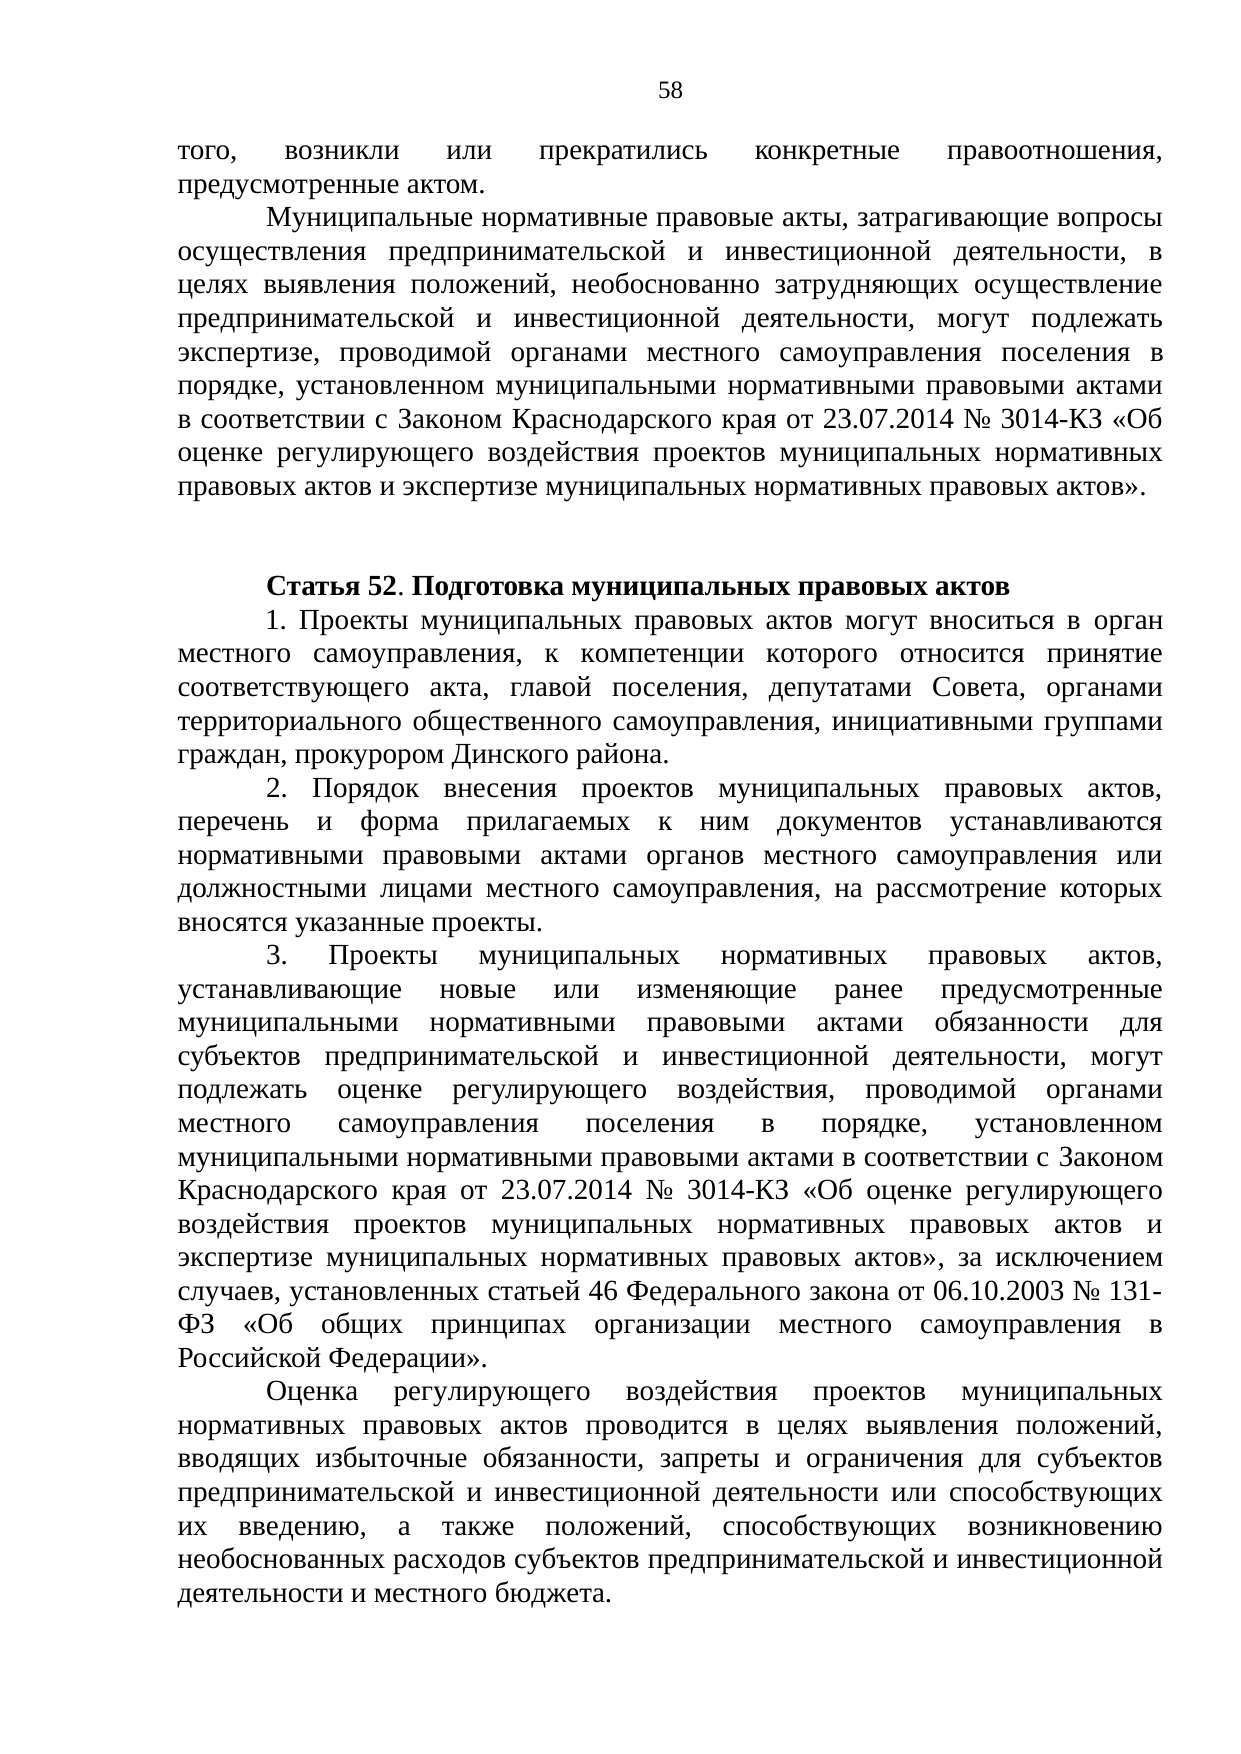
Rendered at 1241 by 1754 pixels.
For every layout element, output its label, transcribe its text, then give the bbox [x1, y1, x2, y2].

subtitle Статья 52. Подготовка муниципальных правовых актов [177, 568, 1163, 602]
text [177, 132, 1163, 199]
text Оценка регулирующего воздействия проектов муниципальных нормативных правовых актов проводится в целях выявления положений, вводящих избыточные обязанности, запреты и ограничения для субъектов предпринимательской и инвестиционной деятельности или способствующих их введению, а также положений, способствующих возникновению необоснованных расходов субъектов предпринимательской и инвестиционной деятельности и местного бюджета. [177, 1373, 1163, 1608]
text 3. Проекты муниципальных нормативных правовых актов, устанавливающие новые или изменяющие ранее предусмотренные муниципальными нормативными правовыми актами обязанности для субъектов предпринимательской и инвестиционной деятельности, могут подлежать оценке регулирующего воздействия, проводимой органами местного самоуправления поселения в порядке, установленном муниципальными нормативными правовыми актами в соответствии с Законом Краснодарского края от 23.07.2014 № 3014-КЗ «Об оценке регулирующего воздействия проектов муниципальных нормативных правовых актов и экспертизе муниципальных нормативных правовых актов», за исключением случаев, установленных статьей 46 Федерального закона от 06.10.2003 № 131-ФЗ «Об общих принципах организации местного самоуправления в Российской Федерации». [177, 937, 1163, 1373]
text 2. Порядок внесения проектов муниципальных правовых актов, перечень и форма прилагаемых к ним документов устанавливаются нормативными правовыми актами органов местного самоуправления или должностными лицами местного самоуправления, на рассмотрение которых вносятся указанные проекты. [177, 770, 1163, 937]
text 1. Проекты муниципальных правовых актов могут вноситься в орган местного самоуправления, к компетенции которого относится принятие соответствующего акта, главой поселения, депутатами Совета, органами территориального общественного самоуправления, инициативными группами граждан, прокурором Динского района. [177, 602, 1163, 770]
text Муниципальные нормативные правовые акты, затрагивающие вопросы осуществления предпринимательской и инвестиционной деятельности, в целях выявления положений, необоснованно затрудняющих осуществление предпринимательской и инвестиционной деятельности, могут подлежать экспертизе, проводимой органами местного самоуправления поселения в порядке, установленном муниципальными нормативными правовыми актами в соответствии с Законом Краснодарского края от 23.07.2014 № 3014-КЗ «Об оценке регулирующего воздействия проектов муниципальных нормативных правовых актов и экспертизе муниципальных нормативных правовых актов». [177, 199, 1163, 501]
